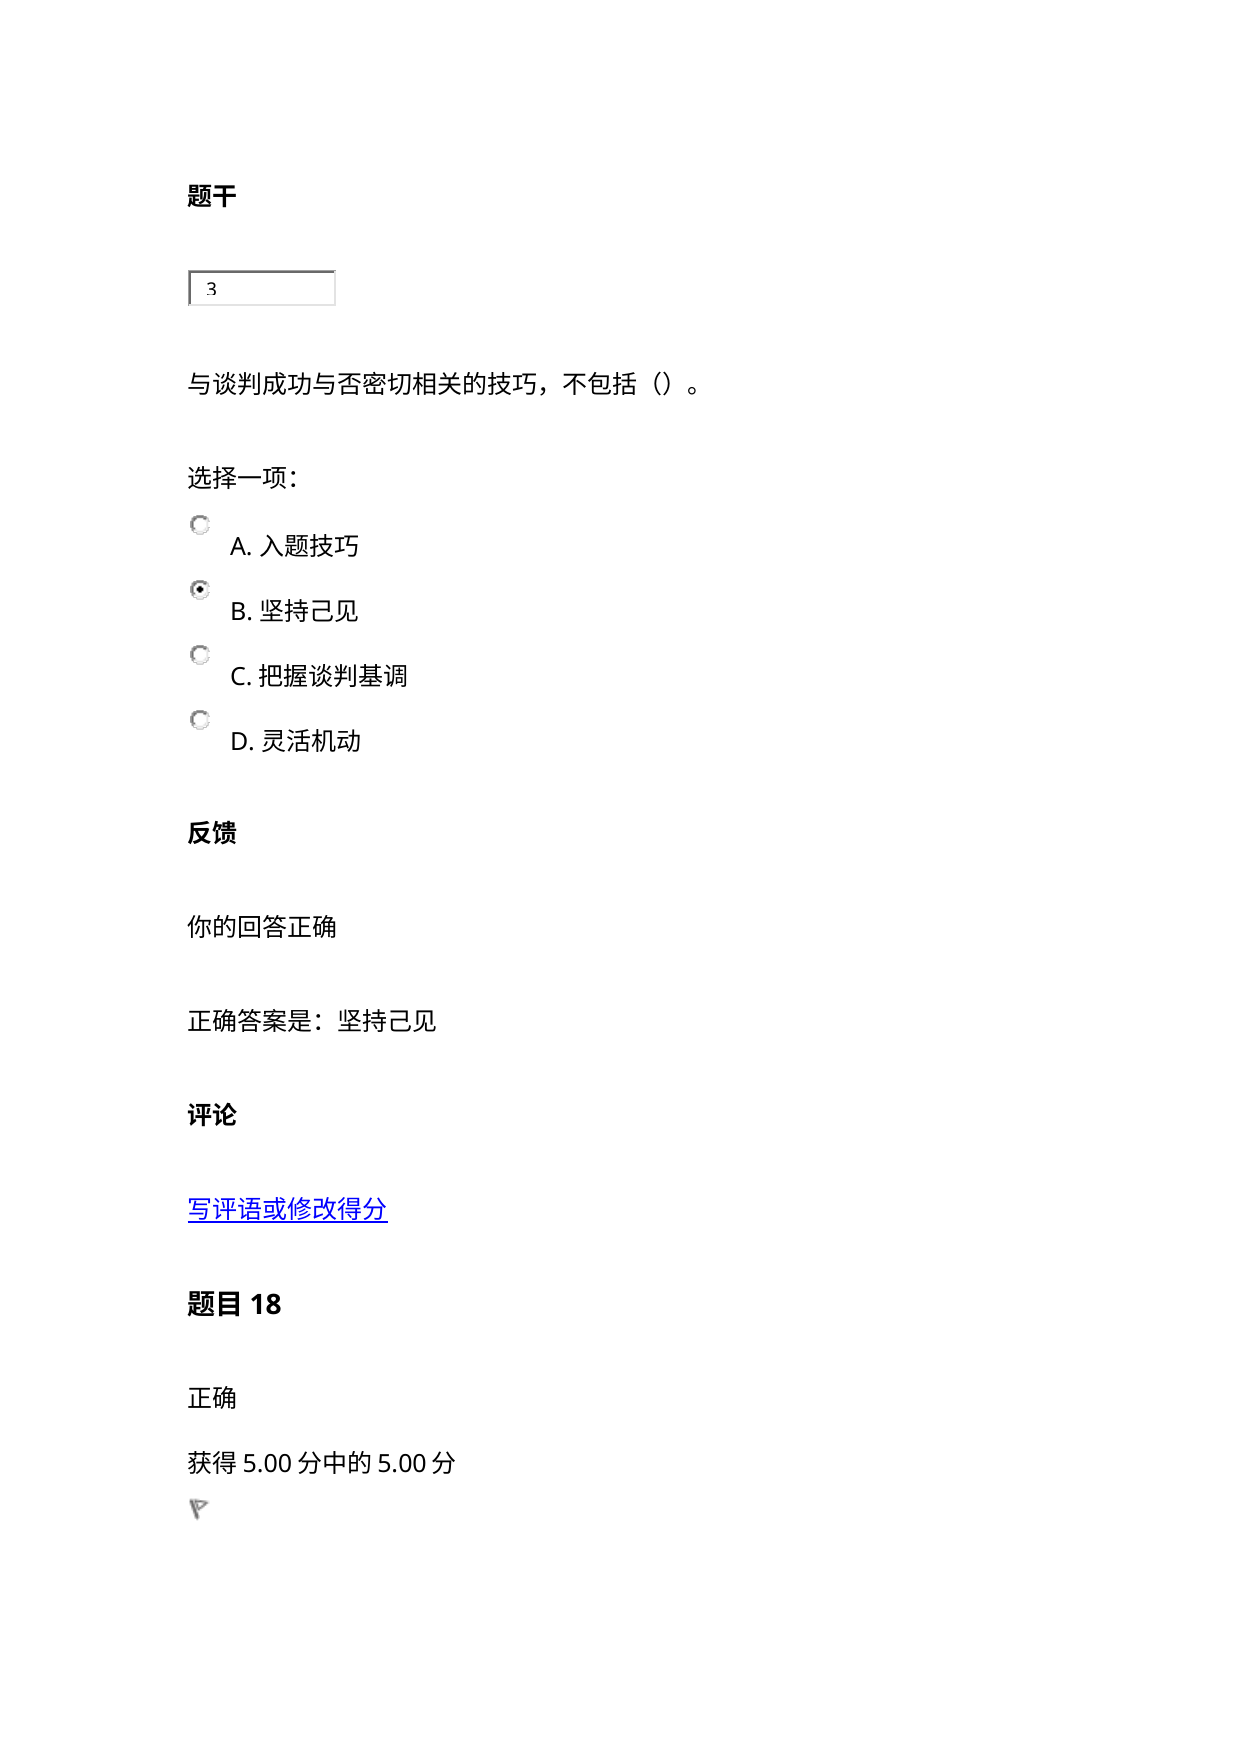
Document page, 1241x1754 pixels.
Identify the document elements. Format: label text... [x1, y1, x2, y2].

picture [187, 1496, 213, 1522]
text 正确 [187, 1364, 1053, 1429]
text D. 灵活机动 [187, 704, 1053, 769]
text C. 把握谈判基调 [187, 639, 1053, 704]
text 反馈 [187, 799, 1053, 864]
text B. 坚持己见 [187, 574, 1053, 639]
text 与谈判成功与否密切相关的技巧，不包括（）。 [187, 350, 1053, 415]
text 获得5.00分中的5.00分 [187, 1429, 1053, 1494]
text 题干 [187, 162, 1053, 227]
text 评论 [187, 1081, 1053, 1146]
text 正确答案是：坚持己见 [187, 987, 1053, 1052]
text 题目18 [187, 1269, 1053, 1334]
text A. 入题技巧 [187, 509, 1053, 574]
text 你的回答正确 [187, 893, 1053, 958]
text 选择一项： [187, 444, 1053, 509]
text 写评语或修改得分 [187, 1175, 1053, 1240]
